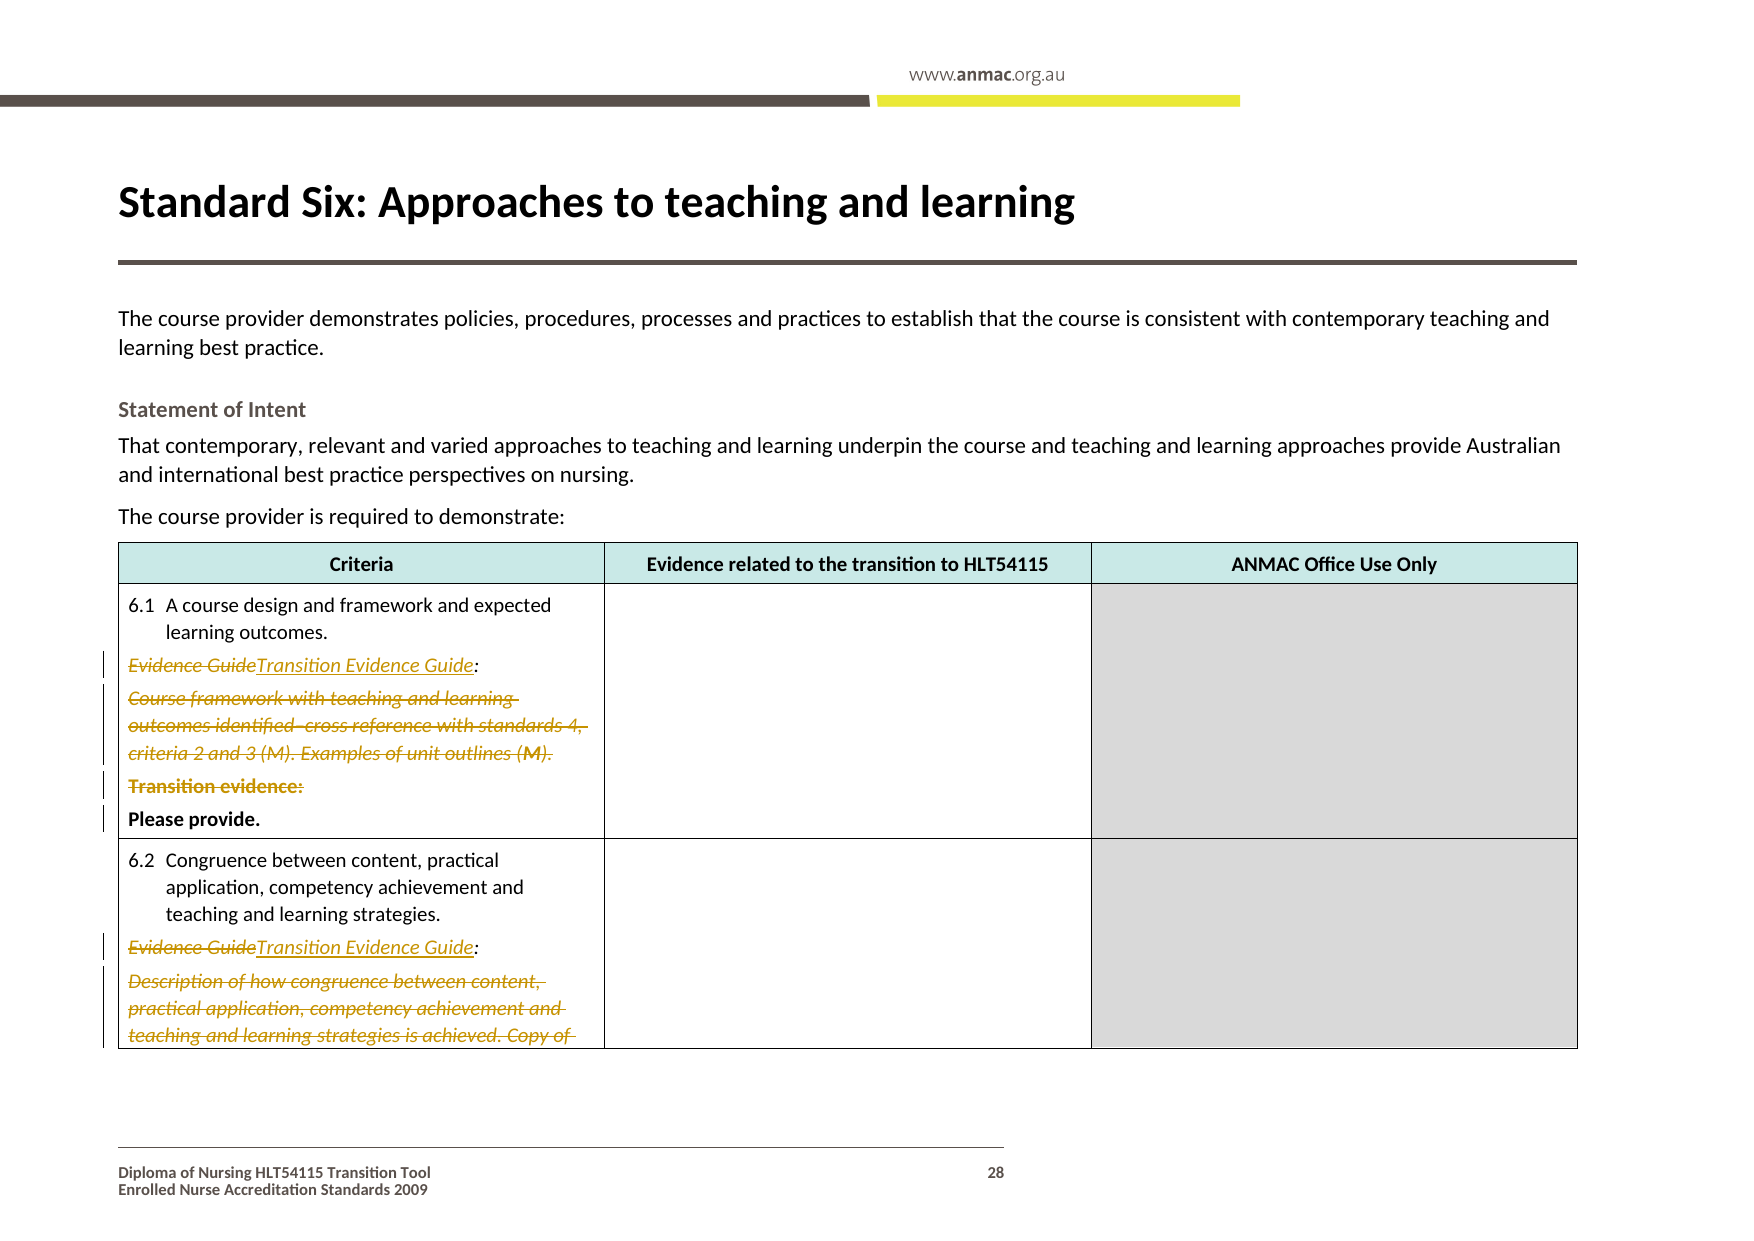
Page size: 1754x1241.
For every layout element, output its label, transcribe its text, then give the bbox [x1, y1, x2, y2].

text The course provider is required to demonstrate: [118, 501, 1577, 530]
table_header ANMAC Office Use Only [1092, 543, 1577, 583]
table_header Evidence related to the transition to HLT54115 [605, 543, 1091, 583]
subtitle Statement of Intent [118, 394, 1577, 423]
text The course provider demonstrates policies, procedures, processes and practices to establish that the course is consistent with contemporary teaching and learning best practice. [118, 303, 1577, 361]
table_cell [1092, 584, 1577, 838]
table_cell A course design and framework and expected learning outcomes. : Please provide. [119, 584, 604, 838]
text That contemporary, relevant and varied approaches to teaching and learning underpin the course and teaching and learning approaches provide Australian and international best practice perspectives on nursing. [118, 430, 1577, 488]
table_cell Congruence between content, practical application, competency achievement and teaching and learning strategies. : Please provide. [119, 839, 604, 1047]
subtitle Standard Six: Approaches to teaching and learning [118, 177, 1577, 260]
table_cell [1092, 839, 1577, 1047]
table_cell [605, 584, 1091, 838]
table_header Criteria [119, 543, 604, 583]
table_cell [605, 839, 1091, 1047]
picture [0, 70, 1241, 107]
